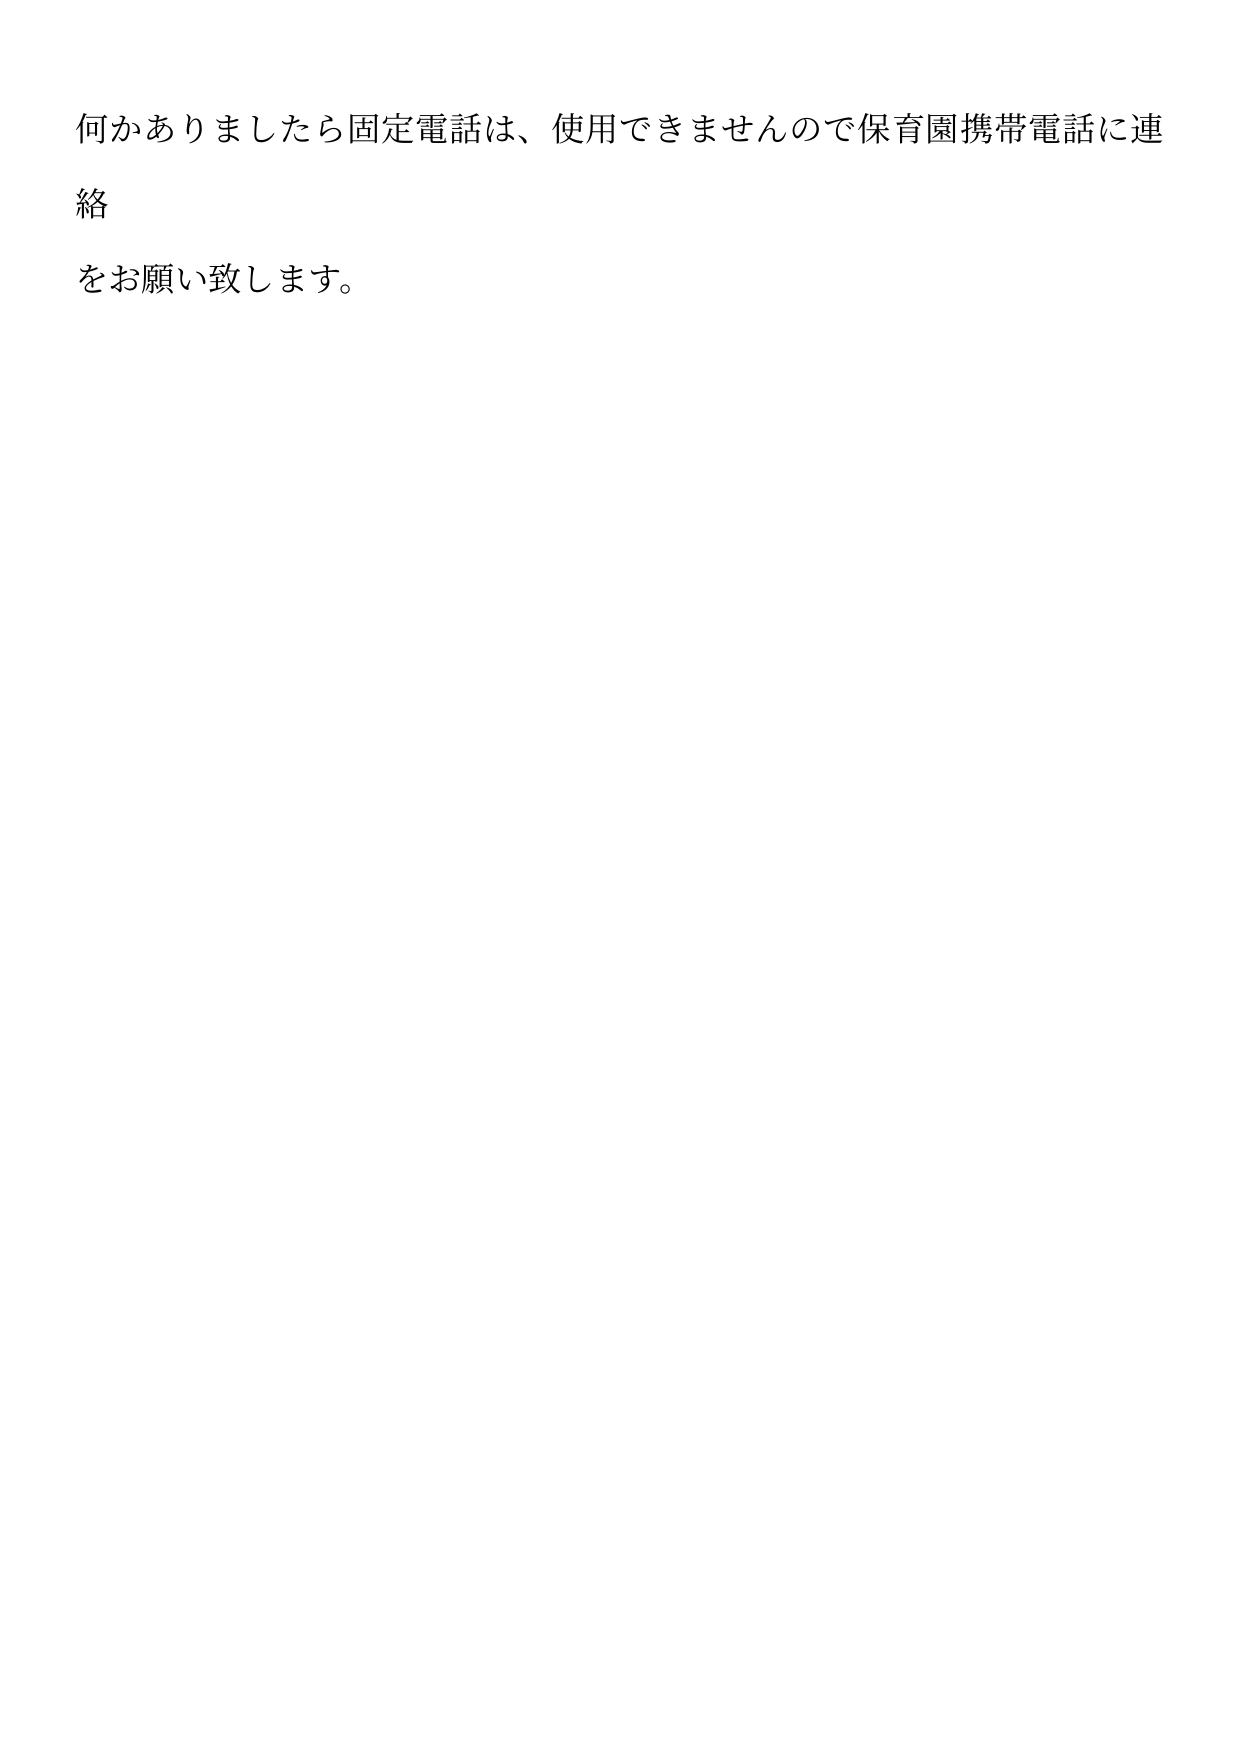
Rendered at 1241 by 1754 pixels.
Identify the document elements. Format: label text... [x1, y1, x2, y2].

text をお願い致します。 [75, 239, 1165, 314]
text 何かありましたら固定電話は、使用できませんので保育園携帯電話に連絡 [75, 89, 1165, 239]
